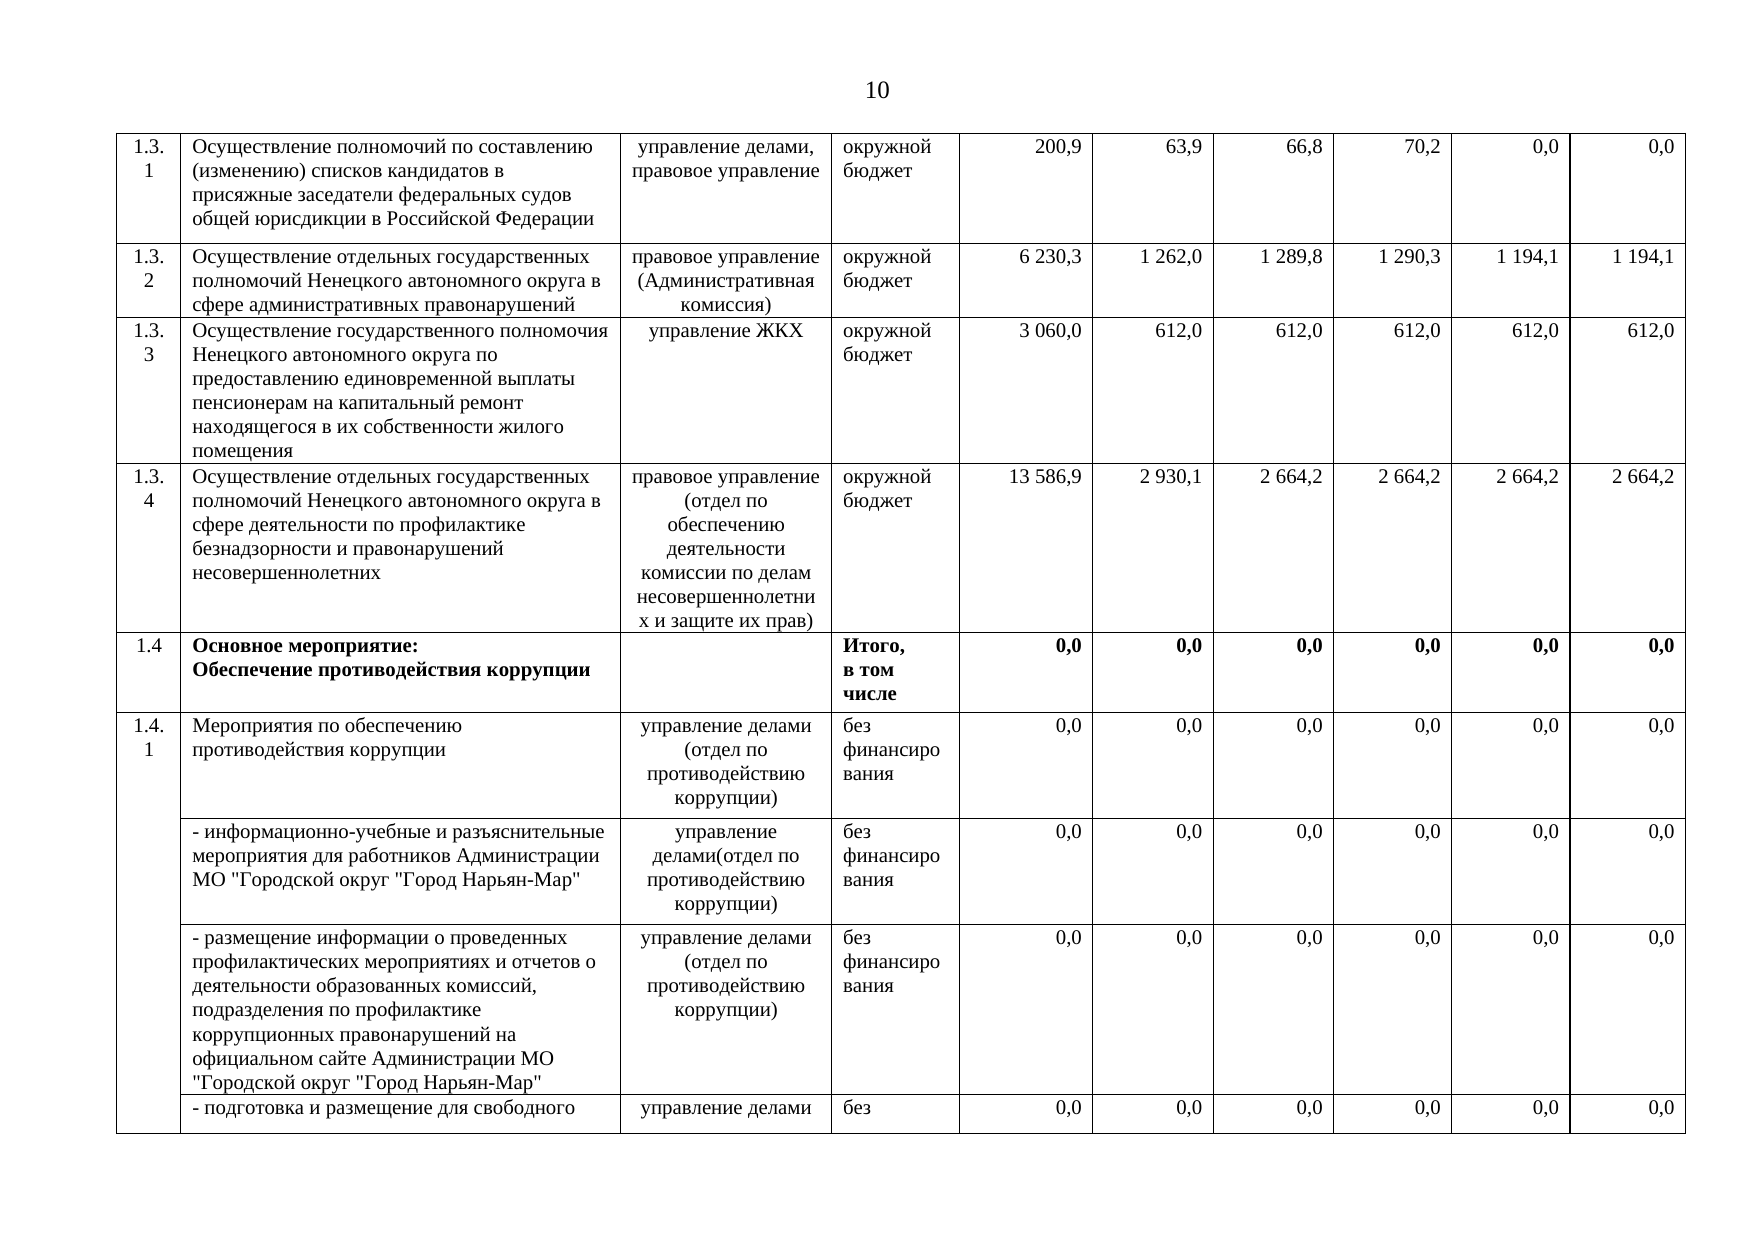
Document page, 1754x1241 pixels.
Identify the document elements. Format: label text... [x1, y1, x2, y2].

table_cell 1 290,3 [1334, 244, 1451, 317]
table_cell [181, 1095, 620, 1133]
table_cell 3 060,0 [960, 318, 1092, 462]
table_cell 0,0 [1334, 819, 1451, 924]
table_cell 612,0 [1214, 318, 1333, 462]
table_cell 6 230,3 [960, 244, 1092, 317]
table_cell Осуществление отдельных государственных полномочий Ненецкого автономного округа в сфере административных правонарушений [181, 244, 620, 317]
table_cell 0,0 [1334, 633, 1451, 712]
table_cell 1.3.1 [117, 134, 180, 242]
table_cell 1 194,1 [1452, 244, 1569, 317]
table_cell 0,0 [1452, 713, 1569, 818]
table_cell 612,0 [1093, 318, 1213, 462]
table_cell 0,0 [1452, 633, 1569, 712]
table_cell 0,0 [960, 925, 1092, 1094]
table_cell 1.3.2 [117, 244, 180, 317]
table_cell 0,0 [1571, 819, 1685, 924]
table_cell 612,0 [1334, 318, 1451, 462]
table_cell 2 664,2 [1452, 464, 1569, 632]
table_cell 612,0 [1452, 318, 1569, 462]
table_cell 0,0 [1452, 134, 1569, 242]
table_cell 0,0 [1214, 925, 1333, 1094]
table_cell 0,0 [1334, 713, 1451, 818]
table_cell Осуществление полномочий по составлению (изменению) списков кандидатов в присяжные заседатели федеральных судов общей юрисдикции в Российской Федерации [181, 134, 620, 242]
table_cell окружной бюджет [832, 318, 959, 462]
table_cell 2 664,2 [1571, 464, 1685, 632]
table_cell 0,0 [1093, 713, 1213, 818]
table_cell 612,0 [1571, 318, 1685, 462]
table_cell 0,0 [1571, 1095, 1685, 1133]
table_cell 2 930,1 [1093, 464, 1213, 632]
table_cell 0,0 [1093, 925, 1213, 1094]
table_cell 63,9 [1093, 134, 1213, 242]
table_cell 0,0 [1452, 925, 1569, 1094]
table_cell 0,0 [960, 633, 1092, 712]
table_cell 0,0 [1214, 633, 1333, 712]
table_cell Мероприятия по обеспечению противодействия коррупции [181, 713, 620, 818]
table_cell 0,0 [1334, 1095, 1451, 1133]
table_cell правовое управление (Административная комиссия) [621, 244, 831, 317]
table_cell без финансирования [832, 819, 959, 924]
table_cell [621, 633, 831, 712]
table_cell 70,2 [1334, 134, 1451, 242]
table_cell 0,0 [1093, 633, 1213, 712]
table_cell - информационно-учебные и разъяснительные мероприятия для работников Администрации МО "Городской округ "Город Нарьян-Мар" [181, 819, 620, 924]
table_cell 0,0 [960, 1095, 1092, 1133]
table_cell - размещение информации о проведенных профилактических мероприятиях и отчетов о деятельности образованных комиссий, подразделения по профилактике коррупционных правонарушений на официальном сайте Администрации МО "Городской округ "Город Нарьян-Мар" [181, 925, 620, 1094]
table_cell 0,0 [1093, 819, 1213, 924]
table_cell правовое управление (отдел по обеспечению деятельности комиссии по делам несовершеннолетних и защите их прав) [621, 464, 831, 632]
table_cell Основное мероприятие: Обеспечение противодействия коррупции [181, 633, 620, 712]
table_cell 0,0 [1093, 1095, 1213, 1133]
table_cell 1.3.4 [117, 464, 180, 632]
table_cell 0,0 [1452, 819, 1569, 924]
table_cell 0,0 [1571, 925, 1685, 1094]
table_cell 0,0 [1452, 1095, 1569, 1133]
table_cell управление делами (отдел по противодействию коррупции) [621, 713, 831, 818]
table_cell без финансирования [832, 925, 959, 1094]
table_cell окружной бюджет [832, 244, 959, 317]
table_cell 66,8 [1214, 134, 1333, 242]
table_cell 1.4 [117, 633, 180, 712]
table_cell управление делами(отдел по противодействию коррупции) [621, 819, 831, 924]
table_cell управление ЖКХ [621, 318, 831, 462]
table_cell Осуществление отдельных государственных полномочий Ненецкого автономного округа в сфере деятельности по профилактике безнадзорности и правонарушений несовершеннолетних [181, 464, 620, 632]
table_cell 0,0 [1334, 925, 1451, 1094]
table_cell 0,0 [1571, 713, 1685, 818]
table_cell 0,0 [1571, 633, 1685, 712]
table_cell 1 289,8 [1214, 244, 1333, 317]
table_cell управление делами (отдел по противодействию коррупции) [621, 925, 831, 1094]
table_cell 1.4.1 [117, 713, 180, 1133]
table_cell 0,0 [1214, 713, 1333, 818]
table_cell 0,0 [960, 713, 1092, 818]
table_cell окружной бюджет [832, 134, 959, 242]
table_cell 0,0 [960, 819, 1092, 924]
table_cell 200,9 [960, 134, 1092, 242]
table_cell 0,0 [1214, 1095, 1333, 1133]
table_cell без финансирования [832, 713, 959, 818]
table_cell окружной бюджет [832, 464, 959, 632]
table_cell управление делами, правовое управление [621, 134, 831, 242]
table_cell 1 262,0 [1093, 244, 1213, 317]
table_cell 2 664,2 [1334, 464, 1451, 632]
table_cell Осуществление государственного полномочия Ненецкого автономного округа по предоставлению единовременной выплаты пенсионерам на капитальный ремонт находящегося в их собственности жилого помещения [181, 318, 620, 462]
table_cell 13 586,9 [960, 464, 1092, 632]
table_cell 2 664,2 [1214, 464, 1333, 632]
table_cell 1 194,1 [1571, 244, 1685, 317]
table_cell 0,0 [1214, 819, 1333, 924]
table_cell 0,0 [1571, 134, 1685, 242]
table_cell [621, 1095, 831, 1133]
table_cell 1.3.3 [117, 318, 180, 462]
table_cell Итого, в том числе [832, 633, 959, 712]
table_cell без финансирования [832, 1095, 959, 1133]
